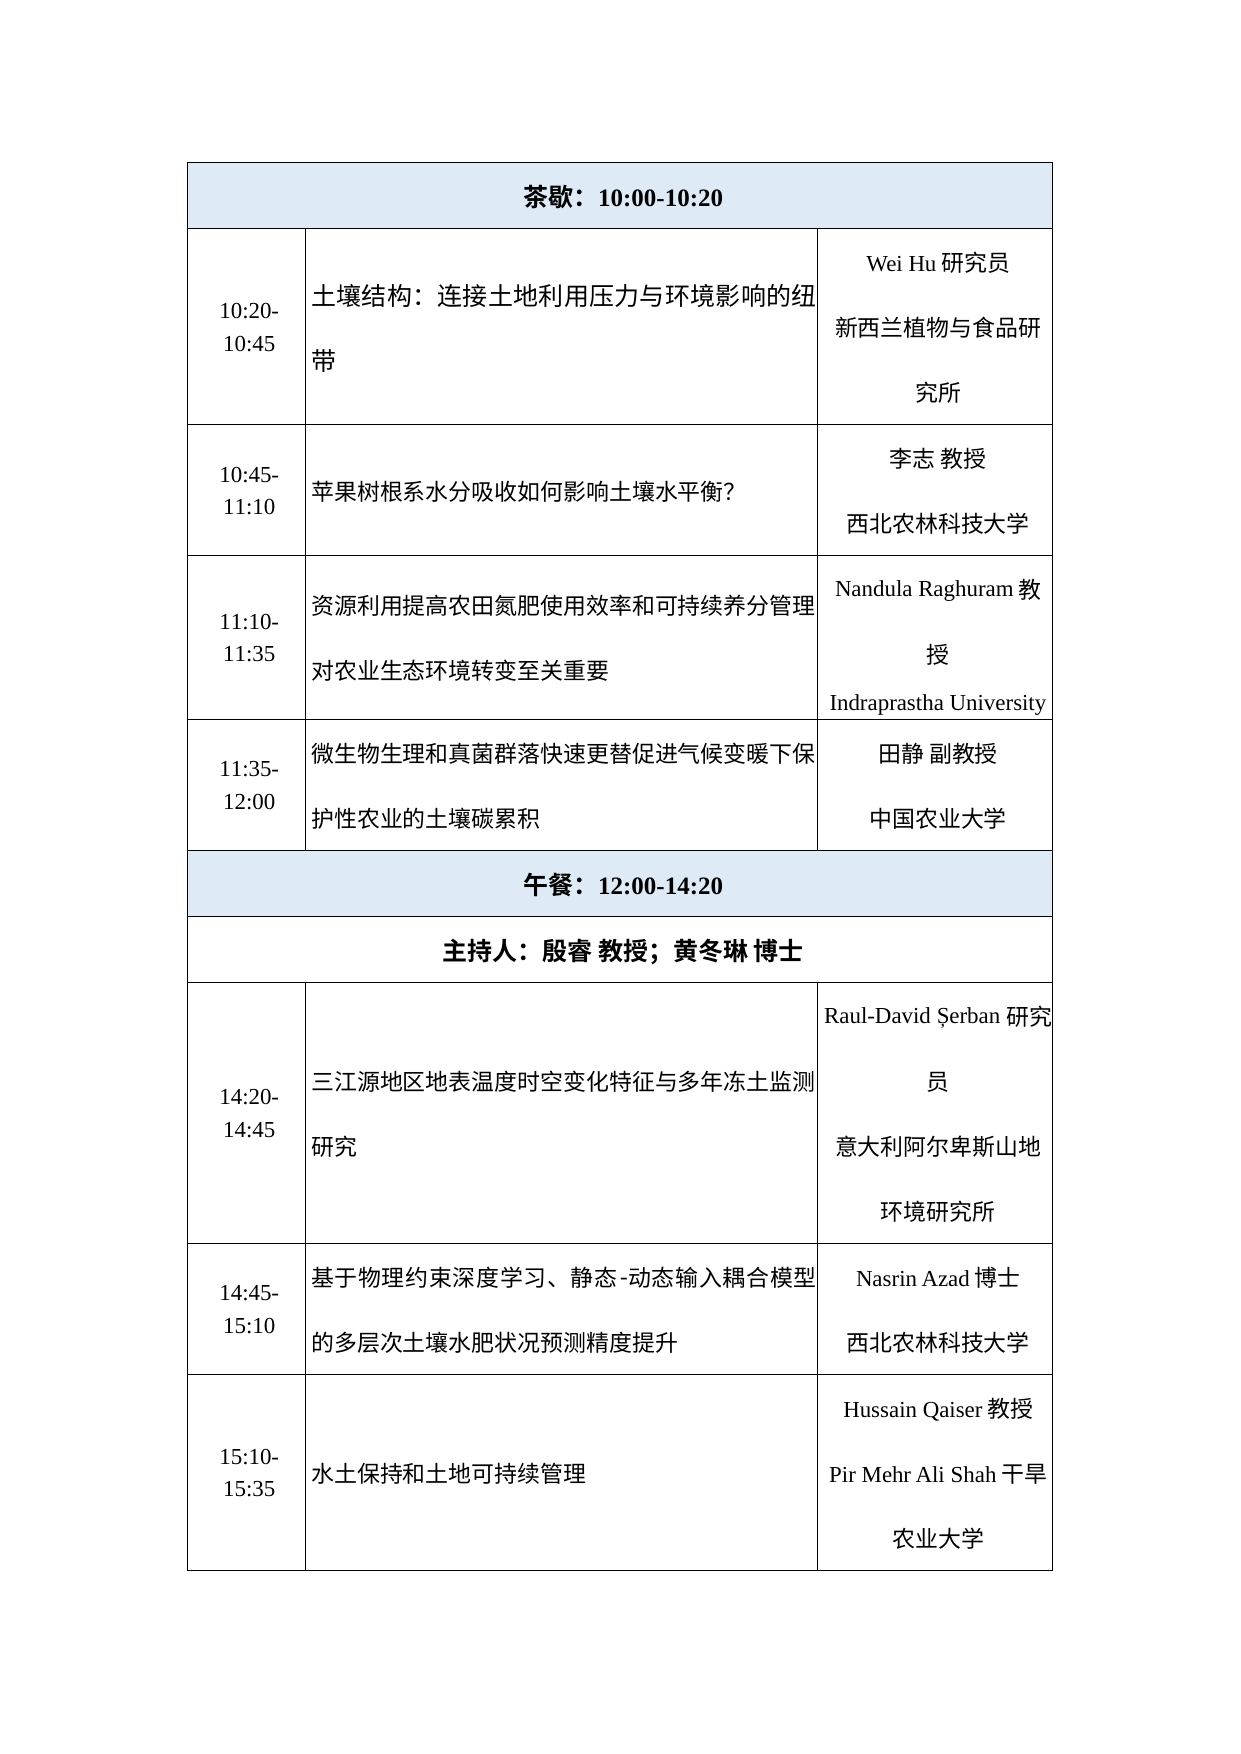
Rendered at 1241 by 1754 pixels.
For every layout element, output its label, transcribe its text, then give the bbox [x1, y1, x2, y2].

table_cell Hussain Qaiser教授 Pir Mehr Ali Shah干旱农业大学 [818, 1375, 1052, 1570]
table_cell 14:20-14:45 [188, 983, 305, 1243]
table_cell 15:10-15:35 [188, 1375, 305, 1570]
table_cell 李志 教授 西北农林科技大学 [818, 425, 1052, 555]
table_cell 田静 副教授 中国农业大学 [818, 720, 1052, 850]
table_cell 三江源地区地表温度时空变化特征与多年冻土监测研究 [306, 983, 817, 1243]
table_cell 10:45-11:10 [188, 425, 305, 555]
table_cell 土壤结构：连接土地利用压力与环境影响的纽带 [306, 229, 817, 424]
table_cell Raul-David Șerban 研究员 意大利阿尔卑斯山地环境研究所 [818, 983, 1052, 1243]
table_cell Nandula Raghuram教授 Indraprastha University [818, 556, 1052, 719]
table_cell 苹果树根系水分吸收如何影响土壤水平衡？ [306, 425, 817, 555]
table_cell 11:10-11:35 [188, 556, 305, 719]
table_cell 茶歇：10:00-10:20 [188, 163, 1052, 228]
table_cell 午餐：12:00-14:20 [188, 851, 1052, 916]
table_cell 10:20-10:45 [188, 229, 305, 424]
table_cell 资源利用提高农田氮肥使用效率和可持续养分管理对农业生态环境转变至关重要 [306, 556, 817, 719]
table_cell 主持人：殷睿 教授；黄冬琳 博士 [188, 917, 1052, 982]
table_cell 14:45-15:10 [188, 1244, 305, 1374]
table_cell 水土保持和土地可持续管理 [306, 1375, 817, 1570]
table_cell 11:35-12:00 [188, 720, 305, 850]
table_cell 微生物生理和真菌群落快速更替促进气候变暖下保护性农业的土壤碳累积 [306, 720, 817, 850]
table_cell 基于物理约束深度学习、静态-动态输入耦合模型的多层次土壤水肥状况预测精度提升 [306, 1244, 817, 1374]
table_cell Wei Hu研究员 新西兰植物与食品研究所 [818, 229, 1052, 424]
table_cell Nasrin Azad博士 西北农林科技大学 [818, 1244, 1052, 1374]
